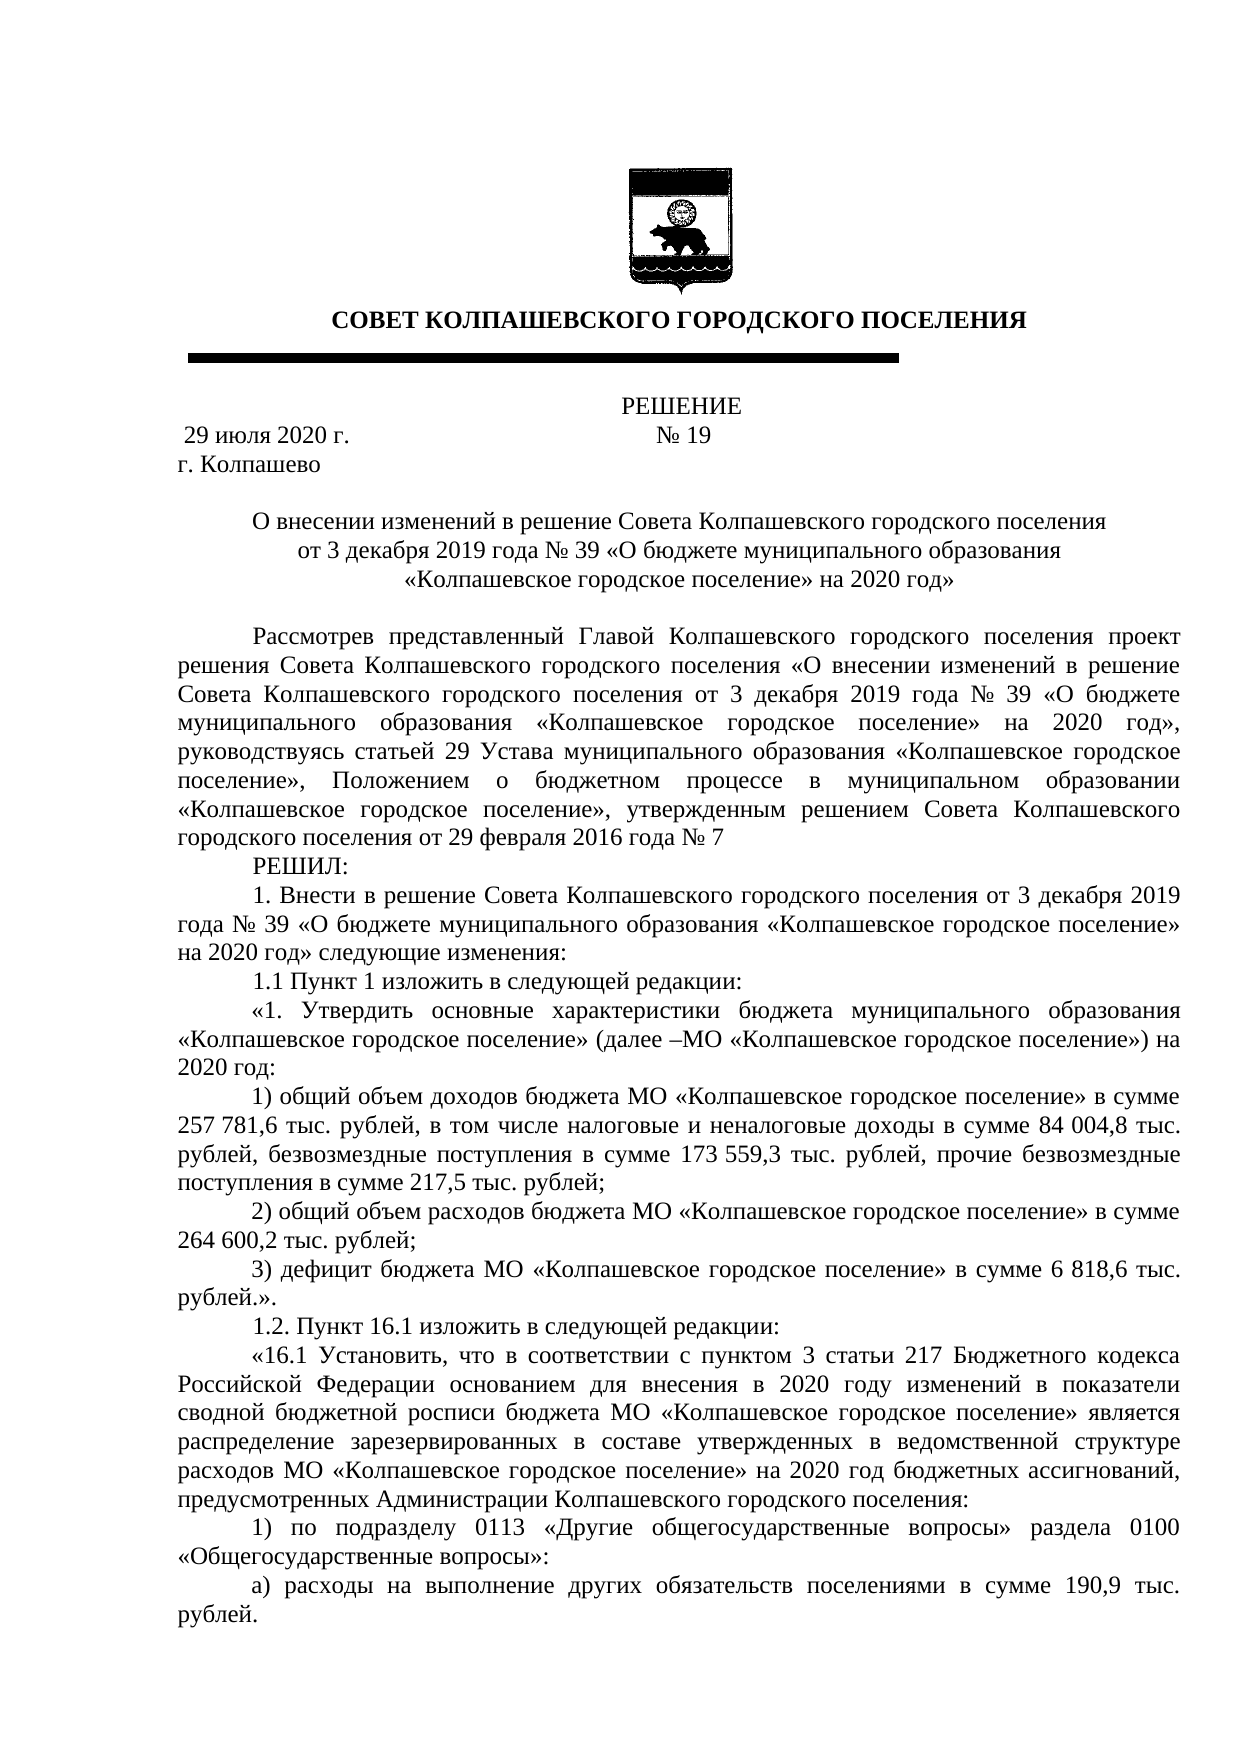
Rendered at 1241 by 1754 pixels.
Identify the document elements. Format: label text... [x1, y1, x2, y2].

text 1.2. Пункт 16.1 изложить в следующей редакции: [177, 1311, 1181, 1340]
text г. Колпашево [177, 449, 1181, 477]
text «1. Утвердить основные характеристики бюджета муниципального образования «Колпашевское городское поселение» (далее –МО «Колпашевское городское поселение») на 2020 год: [177, 995, 1181, 1081]
text РЕШИЛ: [177, 851, 1181, 880]
text Рассмотрев представленный Главой Колпашевского городского поселения проект решения Совета Колпашевского городского поселения «О внесении изменений в решение Совета Колпашевского городского поселения от 3 декабря 2019 года № 39 «О бюджете муниципального образования «Колпашевское городское поселение» на 2020 год», руководствуясь статьей 29 Устава муниципального образования «Колпашевское городское поселение», Положением о бюджетном процессе в муниципальном образовании «Колпашевское городское поселение», утвержденным решением Совета Колпашевского городского поселения от 29 февраля 2016 года № 7 [177, 621, 1181, 851]
text СОВЕТ КОЛПАШЕВСКОГО ГОРОДСКОГО ПОСЕЛЕНИЯ [177, 305, 1181, 334]
text 1) по подразделу 0113 «Другие общегосударственные вопросы» раздела 0100 «Общегосударственные вопросы»: [177, 1512, 1181, 1570]
text 1.1 Пункт 1 изложить в следующей редакции: [177, 966, 1181, 995]
text «16.1 Установить, что в соответствии с пунктом 3 статьи 217 Бюджетного кодекса Российской Федерации основанием для внесения в 2020 году изменений в показатели сводной бюджетной росписи бюджета МО «Колпашевское городское поселение» является распределение зарезервированных в составе утвержденных в ведомственной структуре расходов МО «Колпашевское городское поселение» на 2020 год бюджетных ассигнований, предусмотренных Администрации Колпашевского городского поселения: [177, 1340, 1181, 1512]
picture [608, 151, 751, 305]
text 1) общий объем доходов бюджета МО «Колпашевское городское поселение» в сумме 257 781,6 тыс. рублей, в том числе налоговые и неналоговые доходы в сумме 84 004,8 тыс. рублей, безвозмездные поступления в сумме 173 559,3 тыс. рублей, прочие безвозмездные поступления в сумме 217,5 тыс. рублей; [177, 1081, 1181, 1196]
text «Колпашевское городское поселение» на 2020 год» [177, 564, 1181, 592]
text а) расходы на выполнение других обязательств поселениями в сумме 190,9 тыс. рублей. [177, 1570, 1181, 1627]
text 2) общий объем расходов бюджета МО «Колпашевское городское поселение» в сумме 264 600,2 тыс. рублей; [177, 1196, 1181, 1254]
text О внесении изменений в решение Совета Колпашевского городского поселения [177, 506, 1181, 535]
text 3) дефицит бюджета МО «Колпашевское городское поселение» в сумме 6 818,6 тыс. рублей.». [177, 1254, 1181, 1311]
text РЕШЕНИЕ [177, 391, 1181, 420]
text от 3 декабря 2019 года № 39 «О бюджете муниципального образования [177, 535, 1181, 564]
text 29 июля 2020 г. № 19 [177, 420, 1181, 449]
text 1. Внести в решение Совета Колпашевского городского поселения от 3 декабря 2019 года № 39 «О бюджете муниципального образования «Колпашевское городское поселение» на 2020 год» следующие изменения: [177, 880, 1181, 966]
